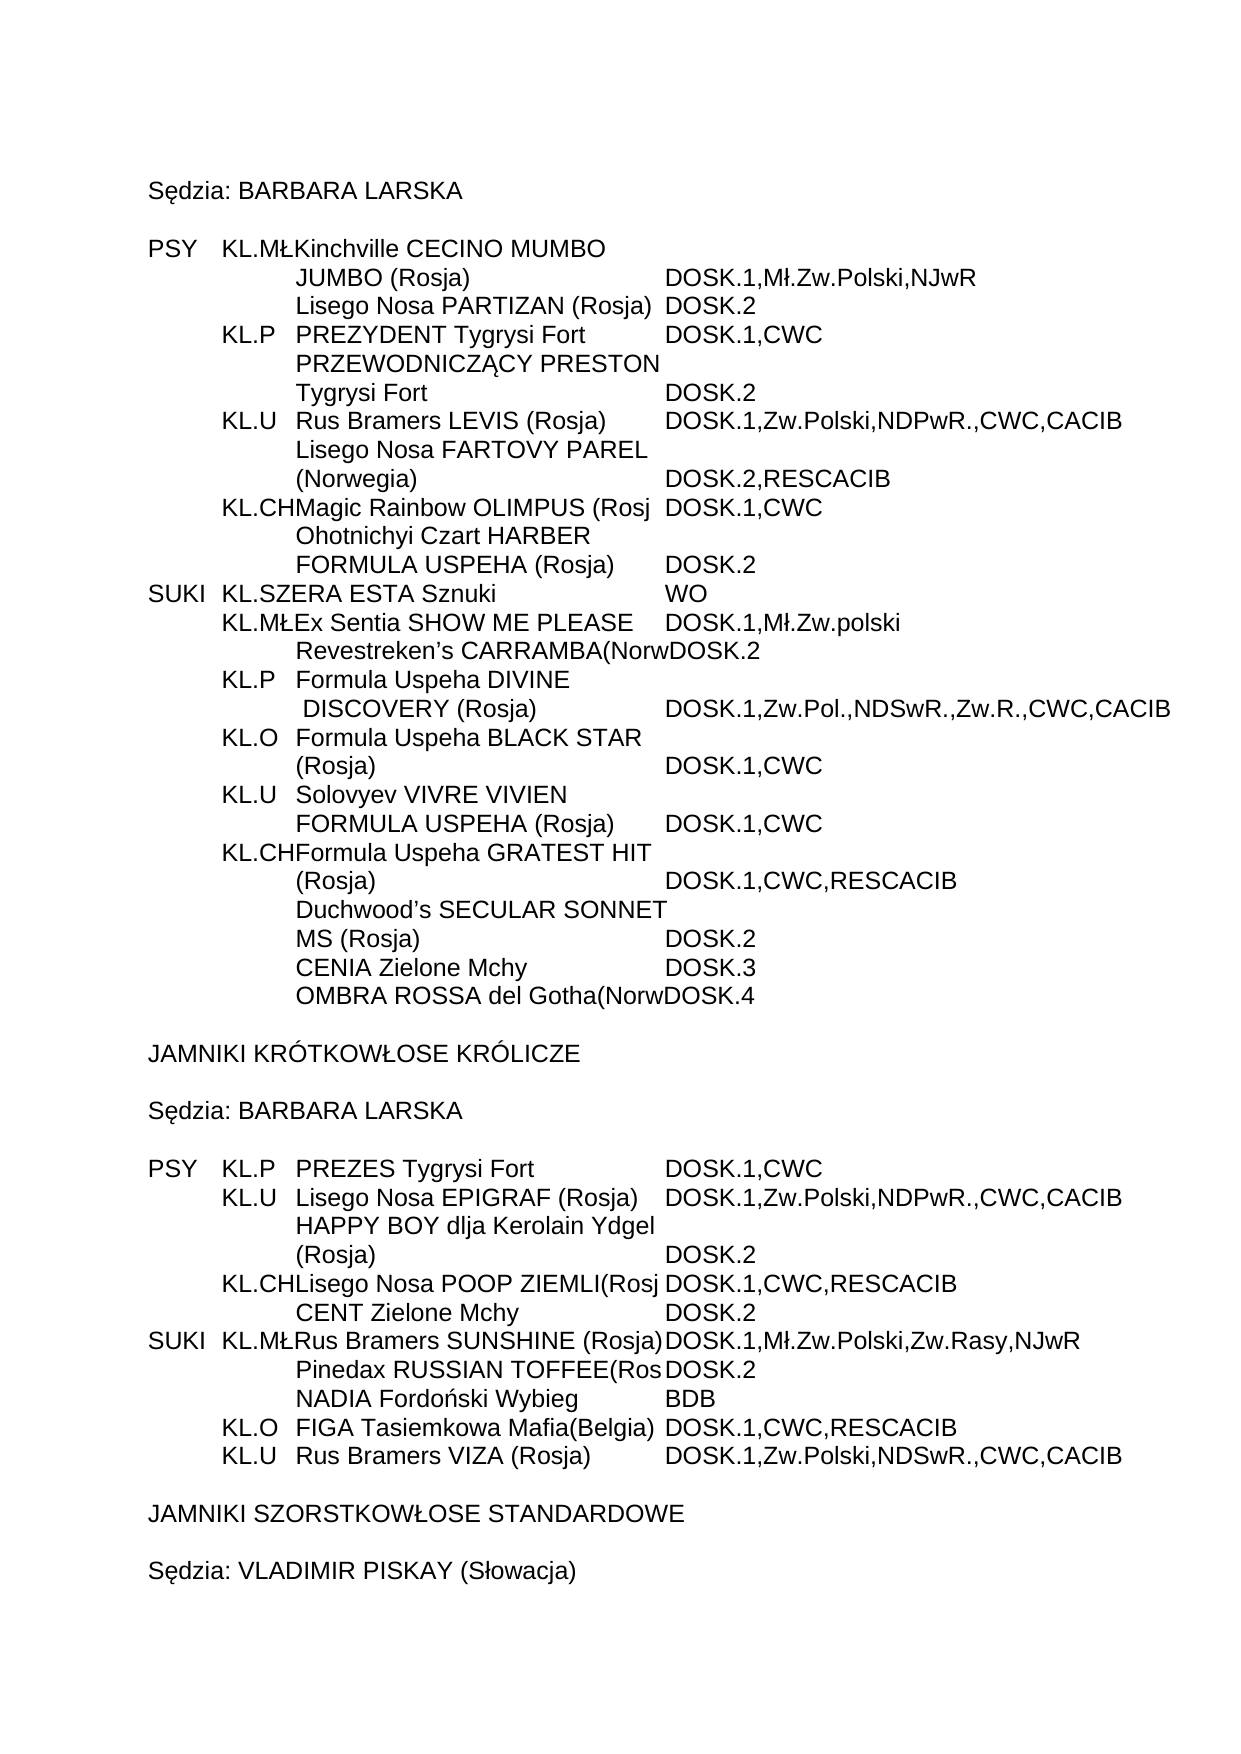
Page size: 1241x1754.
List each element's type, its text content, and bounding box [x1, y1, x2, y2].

text Duchwood’s SECULAR SONNET [148, 895, 1181, 924]
text SUKI KL.MŁRus Bramers SUNSHINE (Rosja) DOSK.1,Mł.Zw.Polski,Zw.Rasy,NJwR [148, 1326, 1181, 1355]
text KL.P PREZYDENT Tygrysi Fort DOSK.1,CWC [148, 320, 1181, 349]
text SUKI KL.SZERA ESTA Sznuki WO [148, 579, 1181, 608]
text Sędzia: BARBARA LARSKA [148, 1096, 1181, 1125]
text PRZEWODNICZĄCY PRESTON [148, 349, 1181, 378]
text (Norwegia) DOSK.2,RESCACIB [148, 464, 1181, 493]
text KL.P Formula Uspeha DIVINE [148, 665, 1181, 694]
text DISCOVERY (Rosja) DOSK.1,Zw.Pol.,NDSwR.,Zw.R.,CWC,CACIB [221, 694, 1181, 723]
text KL.U Rus Bramers LEVIS (Rosja) DOSK.1,Zw.Polski,NDPwR.,CWC,CACIB [148, 406, 1181, 435]
text NADIA Fordoński Wybieg BDB [148, 1384, 1181, 1413]
text Revestreken’s CARRAMBA(NorwDOSK.2 [221, 636, 1181, 665]
text KL.O Formula Uspeha BLACK STAR [148, 723, 1181, 751]
text KL.MŁEx Sentia SHOW ME PLEASE DOSK.1,Mł.Zw.polski [148, 608, 1181, 636]
text OMBRA ROSSA del Gotha(NorwDOSK.4 [221, 981, 1181, 1010]
text JAMNIKI KRÓTKOWŁOSE KRÓLICZE [148, 1039, 1181, 1068]
text FORMULA USPEHA (Rosja) DOSK.2 [221, 550, 1181, 579]
text KL.O FIGA Tasiemkowa Mafia(Belgia) DOSK.1,CWC,RESCACIB [148, 1413, 1181, 1441]
text Tygrysi Fort DOSK.2 [148, 378, 1181, 406]
text PSY KL.P PREZES Tygrysi Fort DOSK.1,CWC [148, 1154, 1181, 1183]
text Sędzia: BARBARA LARSKA [148, 176, 1181, 205]
text KL.CHMagic Rainbow OLIMPUS (Rosj DOSK.1,CWC [148, 493, 1181, 521]
text (Rosja) DOSK.1,CWC,RESCACIB [148, 866, 1181, 895]
text CENT Zielone Mchy DOSK.2 [148, 1298, 1181, 1326]
text CENIA Zielone Mchy DOSK.3 [221, 953, 1181, 981]
text FORMULA USPEHA (Rosja) DOSK.1,CWC [221, 809, 1181, 838]
text JAMNIKI SZORSTKOWŁOSE STANDARDOWE [148, 1499, 1181, 1528]
text Sędzia: VLADIMIR PISKAY (Słowacja) [148, 1556, 1181, 1585]
text (Rosja) DOSK.2 [148, 1240, 1181, 1269]
text KL.U Lisego Nosa EPIGRAF (Rosja) DOSK.1,Zw.Polski,NDPwR.,CWC,CACIB HAPPY BOY dlja Kerolain Ydgel [148, 1183, 1181, 1240]
text (Rosja) DOSK.1,CWC [221, 751, 1181, 780]
text Pinedax RUSSIAN TOFFEE(Ros DOSK.2 [148, 1355, 1181, 1384]
text Lisego Nosa PARTIZAN (Rosja) DOSK.2 [148, 291, 1181, 320]
text KL.CHLisego Nosa POOP ZIEMLI(Rosj DOSK.1,CWC,RESCACIB [148, 1269, 1181, 1298]
text KL.U Rus Bramers VIZA (Rosja) DOSK.1,Zw.Polski,NDSwR.,CWC,CACIB [148, 1441, 1181, 1470]
text KL.CHFormula Uspeha GRATEST HIT [148, 838, 1181, 866]
text PSY KL.MŁKinchville CECINO MUMBO [148, 234, 1181, 263]
text KL.U Solovyev VIVRE VIVIEN [148, 780, 1181, 809]
text JUMBO (Rosja) DOSK.1,Mł.Zw.Polski,NJwR [148, 263, 1181, 291]
text Ohotnichyi Czart HARBER [148, 521, 1181, 550]
text Lisego Nosa FARTOVY PAREL [148, 435, 1181, 464]
text MS (Rosja) DOSK.2 [148, 924, 1181, 953]
